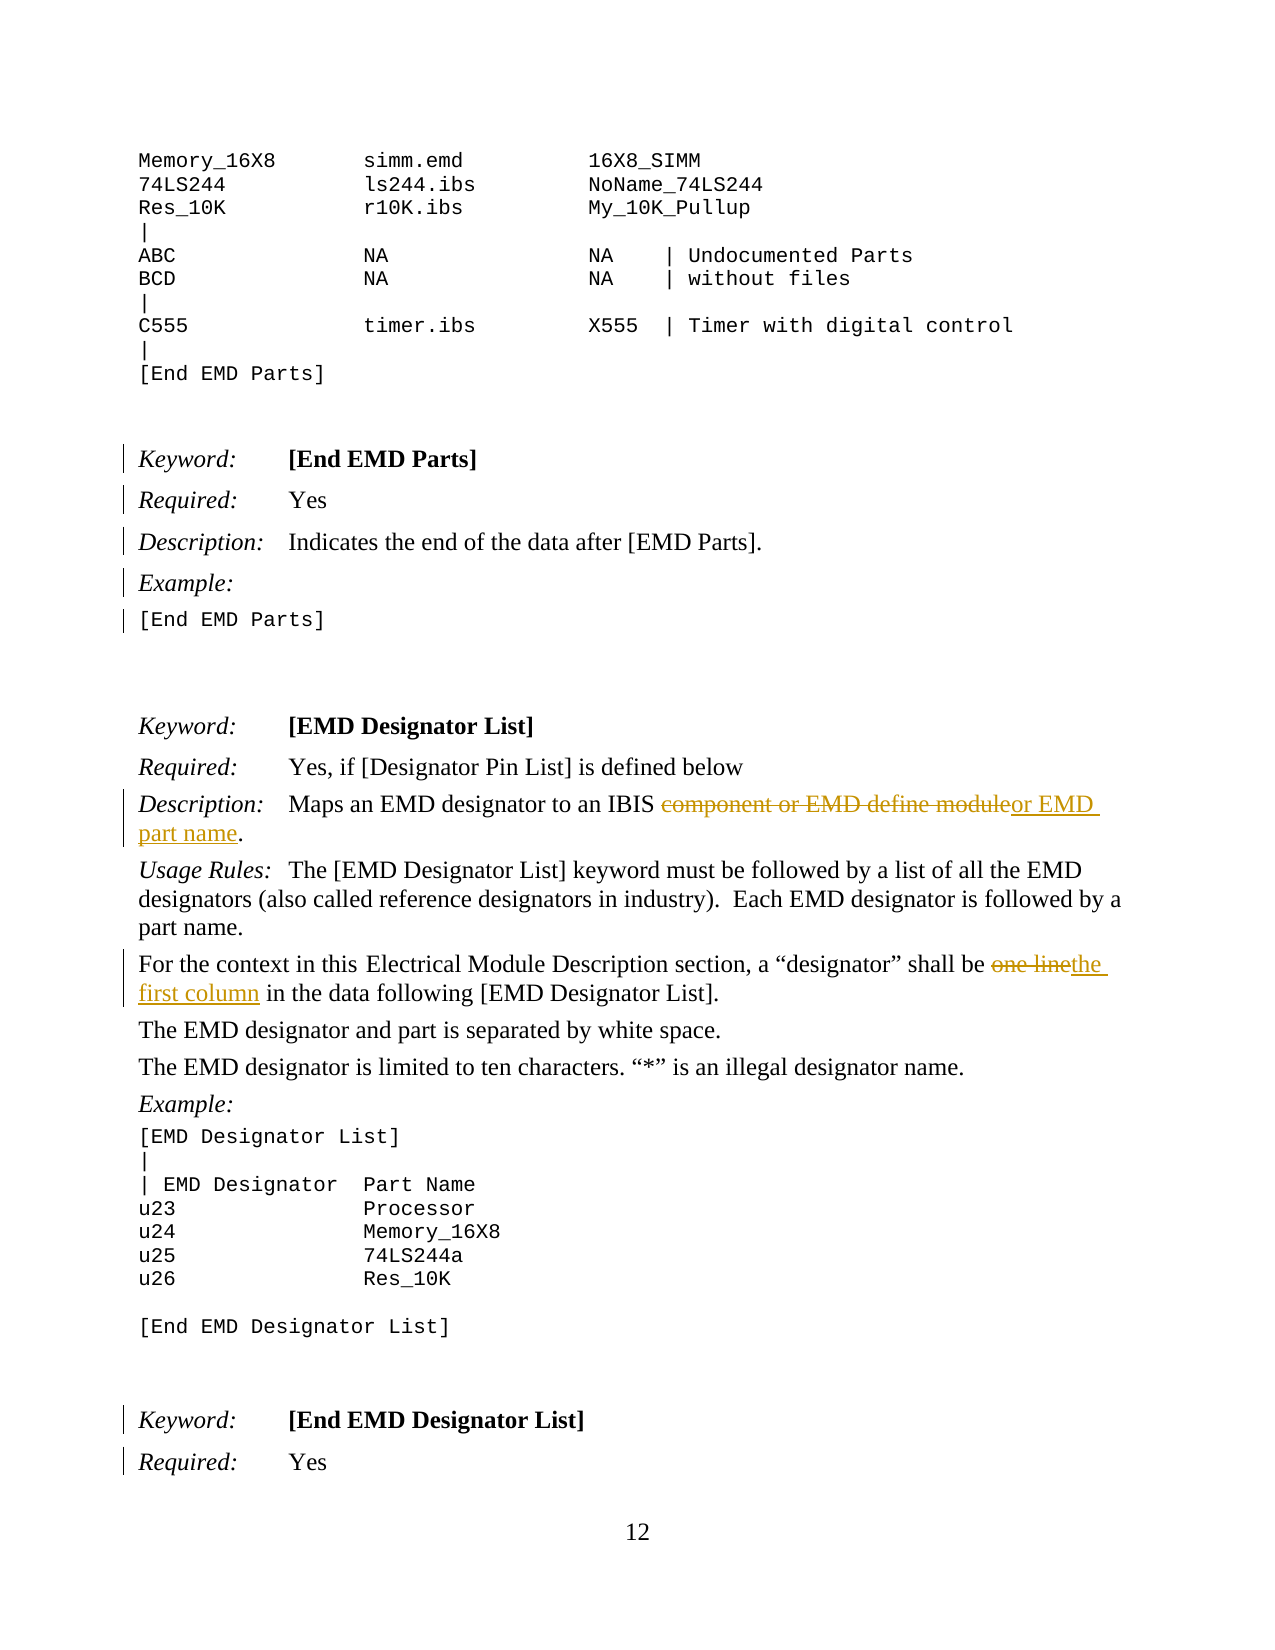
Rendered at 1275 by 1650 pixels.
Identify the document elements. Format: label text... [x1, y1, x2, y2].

text Keyword: [End EMD Designator List] [138, 1405, 1137, 1434]
text Res_10K r10K.ibs My_10K_Pullup [138, 197, 1137, 221]
text | [138, 221, 1137, 244]
text u23 Processor [138, 1197, 1137, 1221]
text [End EMD Parts] [138, 609, 1137, 633]
text Keyword: [EMD Designator List] [138, 711, 1137, 739]
text | EMD Designator Part Name [138, 1174, 1137, 1197]
text | [138, 339, 1137, 363]
text [End EMD Designator List] [138, 1316, 1137, 1339]
text The EMD designator is limited to ten characters. “*” is an illegal designator name. [138, 1052, 1137, 1081]
text BCD NA NA | without files [138, 268, 1137, 292]
text C555 timer.ibs X555 | Timer with digital control [138, 316, 1137, 339]
text Example: [138, 1089, 1137, 1118]
text [End EMD Parts] [138, 363, 1137, 386]
text 74LS244 ls244.ibs NoName_74LS244 [138, 174, 1137, 197]
text Keyword: [End EMD Parts] [138, 444, 1137, 473]
text | [138, 1150, 1137, 1174]
text The EMD designator and part is separated by white space. [138, 1015, 1137, 1044]
text u24 Memory_16X8 [138, 1221, 1137, 1245]
text Usage Rules: The [EMD Designator List] keyword must be followed by a list of all the EMD designators (also called reference designators in industry). Each EMD designator is followed by a part name. [138, 855, 1137, 941]
text u26 Res_10K [138, 1268, 1137, 1292]
text Example: [138, 568, 1137, 597]
text Description: Indicates the end of the data after [EMD Parts]. [138, 527, 1137, 555]
text ABC NA NA | Undocumented Parts [138, 244, 1137, 268]
text u25 74LS244a [138, 1245, 1137, 1268]
text Description: Maps an EMD designator to an IBIS . [138, 789, 1137, 847]
text Required: Yes [138, 1447, 1137, 1475]
text Memory_16X8 simm.emd 16X8_SIMM [138, 150, 1137, 174]
text | [138, 292, 1137, 316]
text Required: Yes [138, 485, 1137, 514]
text [EMD Designator List] [138, 1127, 1137, 1150]
text Required: Yes, if [Designator Pin List] is defined below [138, 752, 1137, 781]
text For the context in this Electrical Module Description section, a “designator” shall be in the data following [EMD Designator List]. [138, 949, 1137, 1007]
